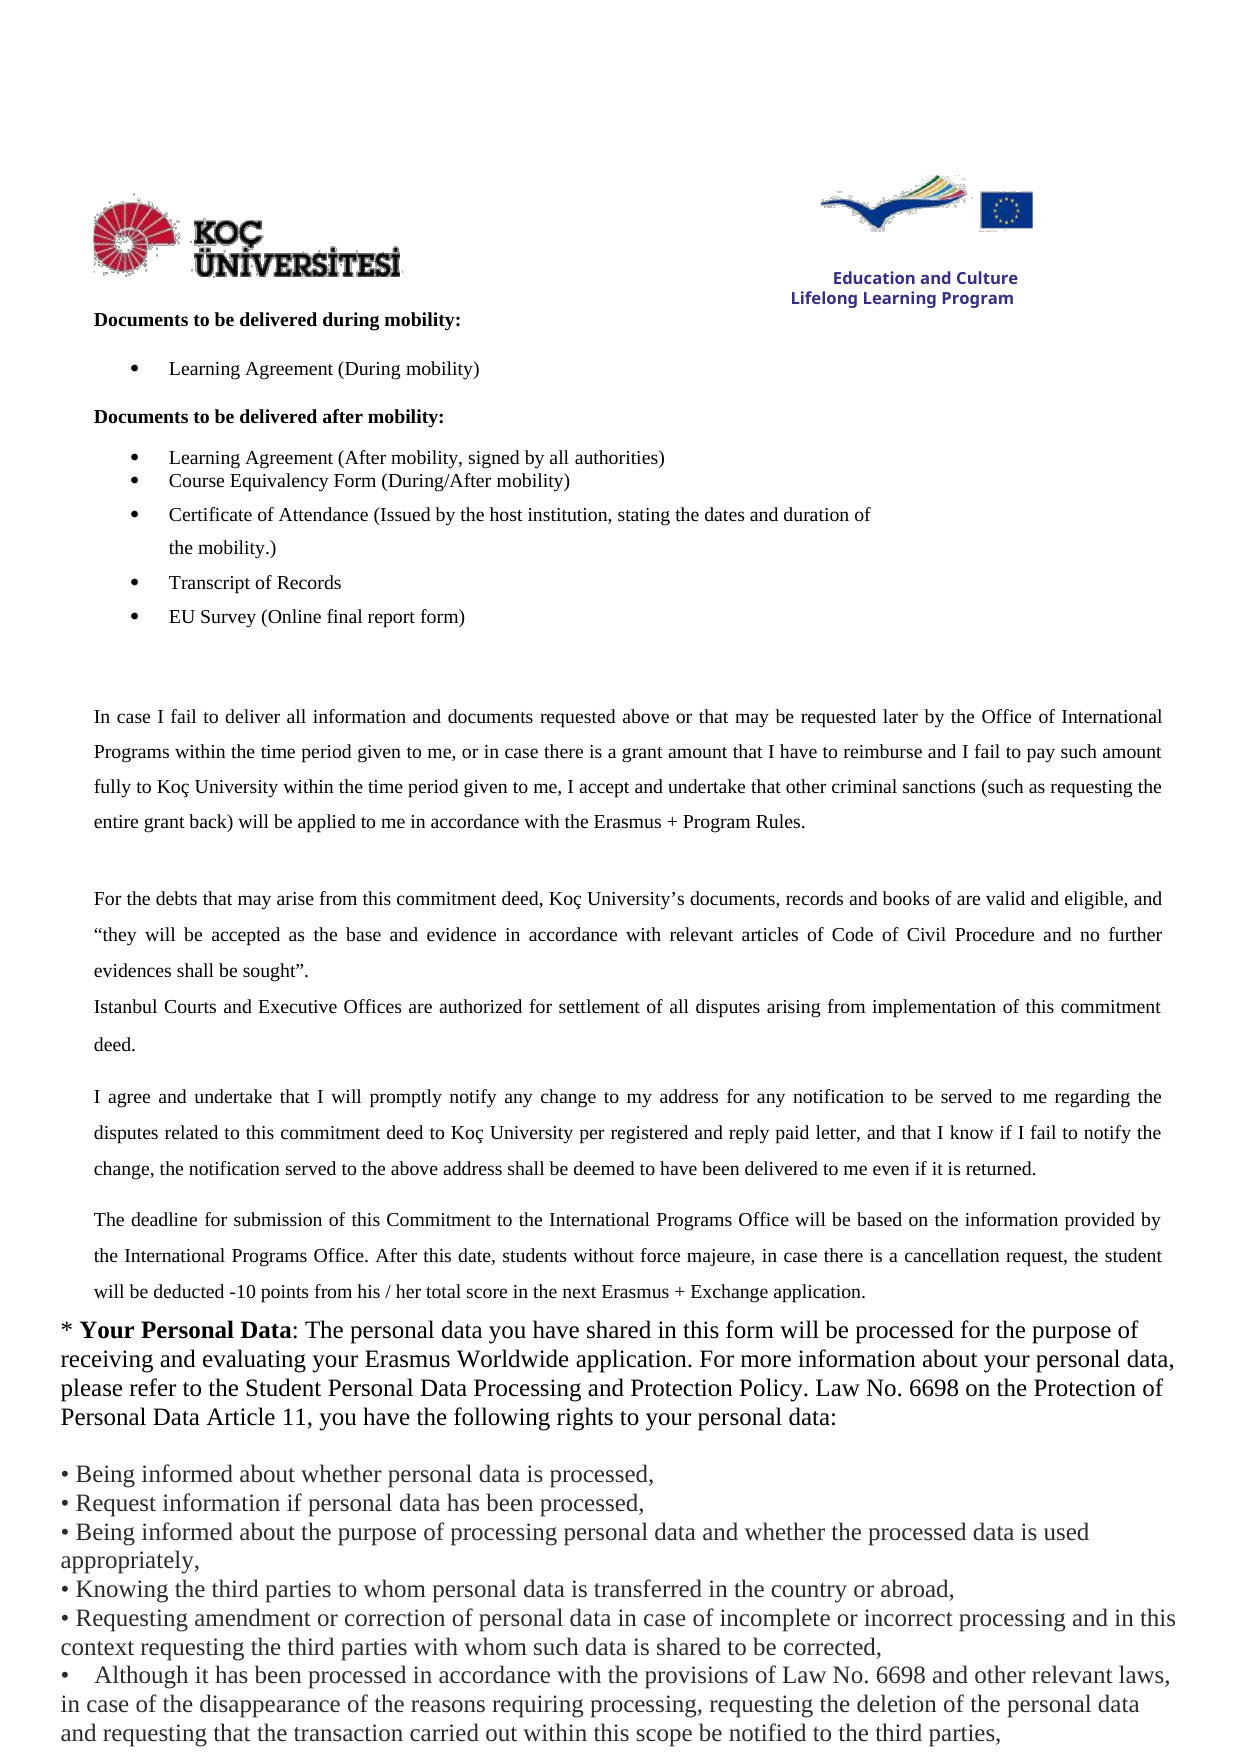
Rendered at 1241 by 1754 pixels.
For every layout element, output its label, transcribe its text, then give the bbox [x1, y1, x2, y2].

text • Request information if personal data has been processed, [60, 1488, 1178, 1517]
text The deadline for submission of this Commitment to the International Programs Office will be based on the information provided by the International Programs Office. After this date, students without force majeure, in case there is a cancellation request, the student will be deducted -10 points from his / her total score in the next Erasmus + Exchange application. [94, 1207, 1164, 1302]
text For the debts that may arise from this commitment deed, Koç University’s documents, records and books of are valid and eligible, and “they will be accepted as the base and evidence in accordance with relevant articles of Code of Civil Procedure and no further evidences shall be sought”. [94, 886, 1164, 981]
picture [93, 170, 404, 297]
picture [820, 175, 1033, 239]
text • Being informed about the purpose of processing personal data and whether the processed data is used appropriately, [60, 1517, 1178, 1574]
text Lifelong Learning Program [790, 286, 1178, 309]
text In case I fail to deliver all information and documents requested above or that may be requested later by the Office of International Programs within the time period given to me, or in case there is a grant amount that I have to reimburse and I fail to pay such amount fully to Koç University within the time period given to me, I accept and undertake that other criminal sanctions (such as requesting the entire grant back) will be applied to me in accordance with the Erasmus + Program Rules. [94, 705, 1164, 833]
text * Your Personal Data: The personal data you have shared in this form will be processed for the purpose of receiving and evaluating your Erasmus Worldwide application. For more information about your personal data, please refer to the Student Personal Data Processing and Protection Policy. Law No. 6698 on the Protection of Personal Data Article 11, you have the following rights to your personal data: [60, 1316, 1178, 1431]
text I agree and undertake that I will promptly notify any change to my address for any notification to be served to me regarding the disputes related to this commitment deed to Koç University per registered and reply paid letter, and that I know if I fail to notify the change, the notification served to the above address shall be deemed to have been delivered to me even if it is returned. [94, 1085, 1164, 1180]
text • Being informed about whether personal data is processed, [60, 1459, 1178, 1488]
text • Knowing the third parties to whom personal data is transferred in the country or abroad, [60, 1574, 1178, 1603]
text Istanbul Courts and Executive Offices are authorized for settlement of all disputes arising from implementation of this commitment deed. [94, 995, 1163, 1055]
table_cell Learning Agreement (After mobility, signed by all authorities) Course Equivalency Form (During/After mobility) Certificate of Attendance (Issued by the host institution, stating the dates and duration of the mobility.) Transcript of Records EU Survey (Online final report form) [73, 435, 921, 671]
text • Requesting amendment or correction of personal data in case of incomplete or incorrect processing and in this context requesting the third parties with whom such data is shared to be corrected, • Although it has been processed in accordance with the provisions of Law No. 6698 and other relevant laws, in case of the disappearance of the reasons requiring processing, requesting the deletion of the personal data and requesting that the transaction carried out within this scope be notified to the third parties, [60, 1603, 1178, 1747]
table_header Documents to be delivered during mobility: Learning Agreement (During mobility) Documents to be delivered after mobility: [73, 309, 921, 435]
